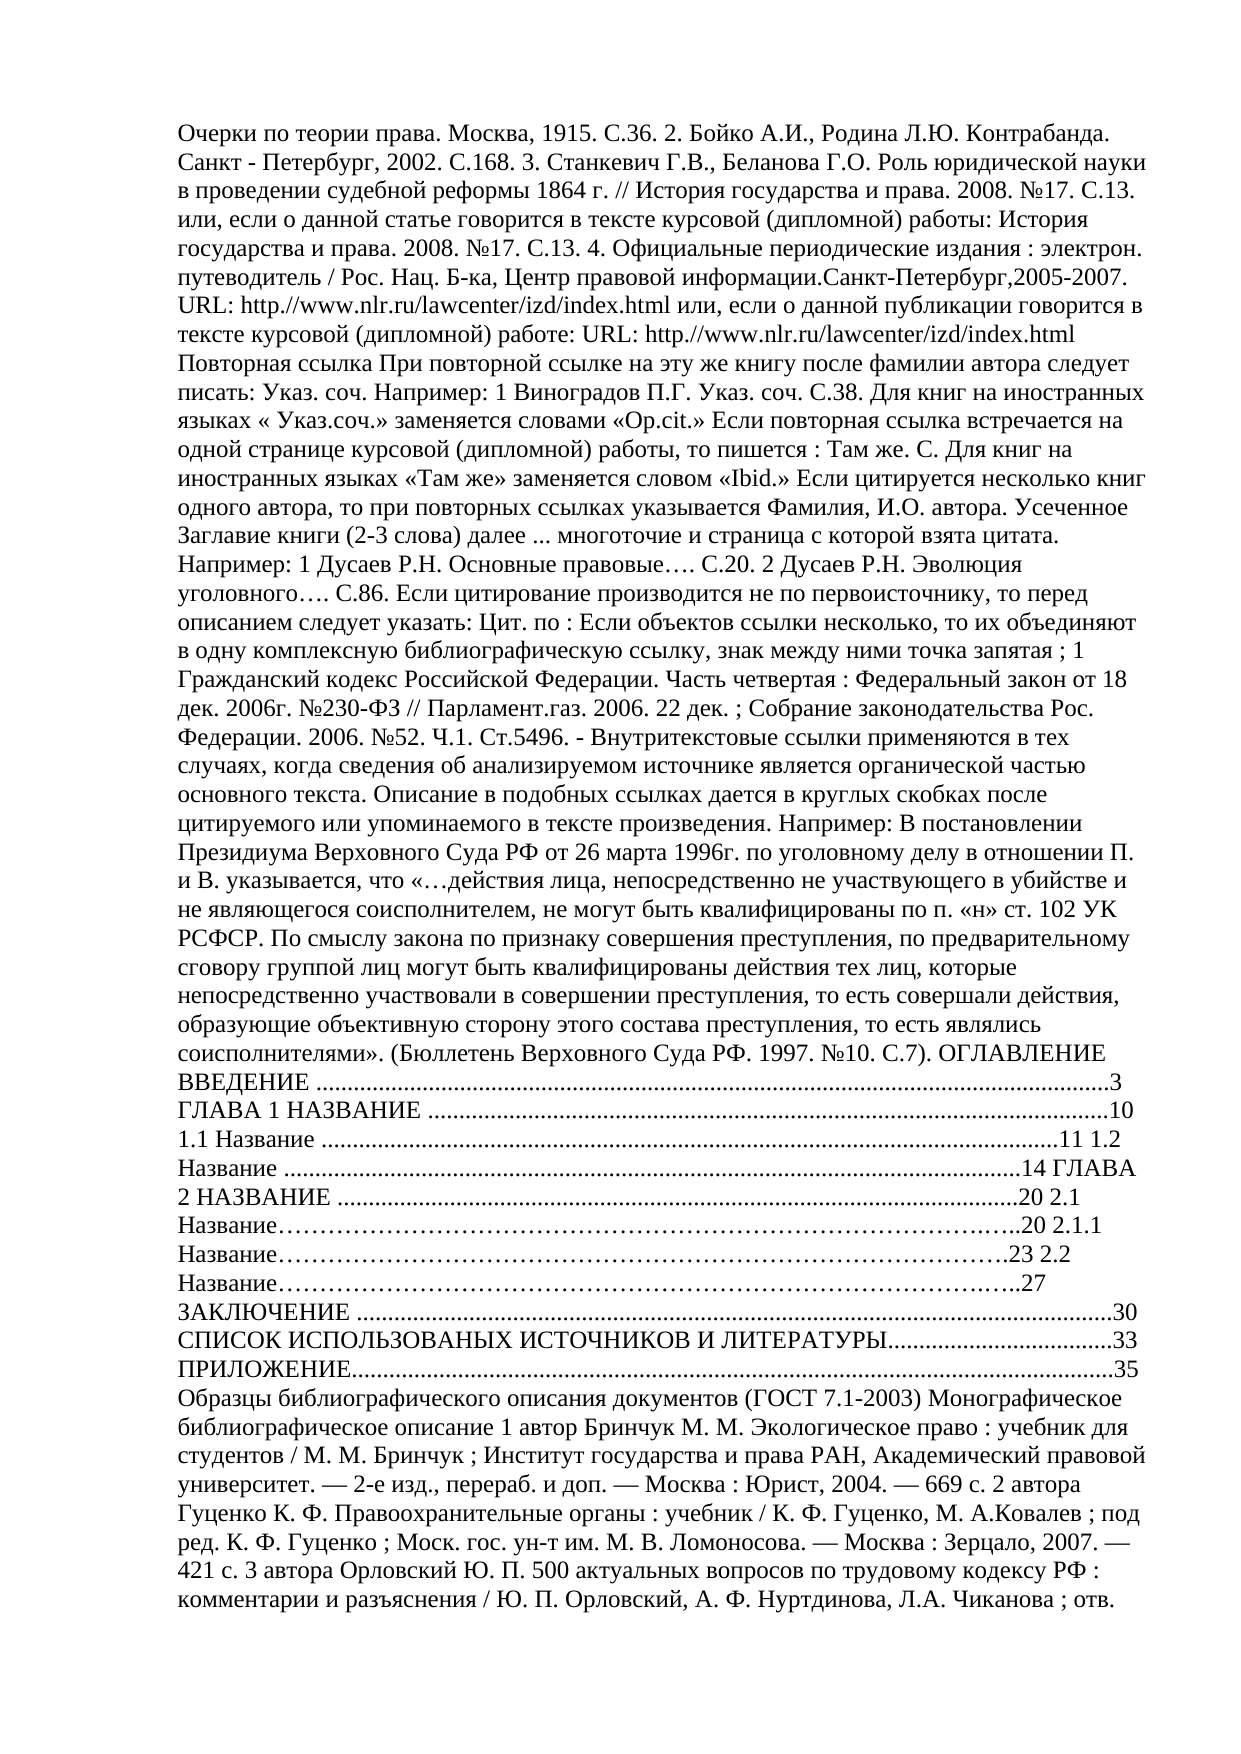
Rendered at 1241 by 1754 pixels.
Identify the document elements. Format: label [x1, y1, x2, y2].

text [177, 118, 1152, 1613]
